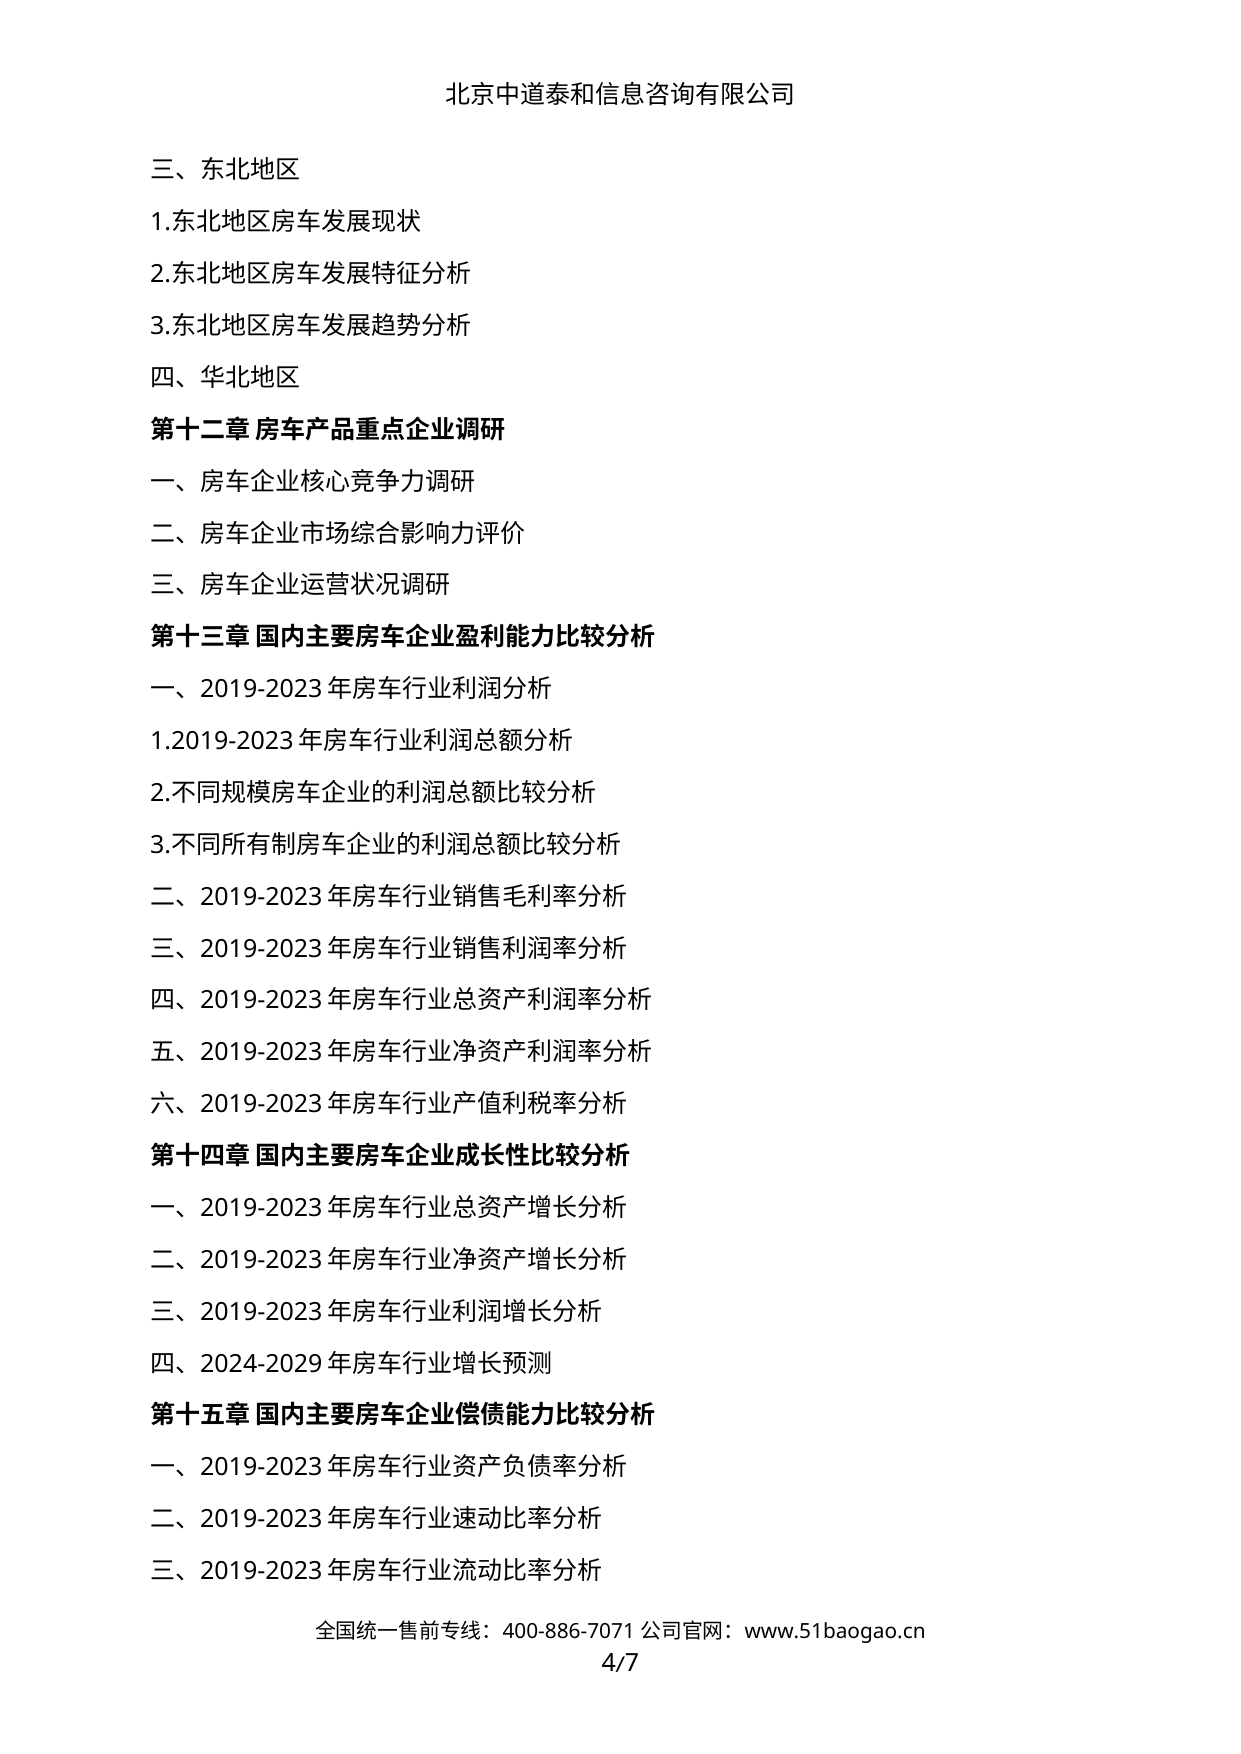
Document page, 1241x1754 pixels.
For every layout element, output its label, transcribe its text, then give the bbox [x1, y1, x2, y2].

text 三、东北地区 [150, 150, 1090, 186]
text 三、2019-2023年房车行业销售利润率分析 [150, 928, 1090, 964]
text 六、2019-2023年房车行业产值利税率分析 [150, 1084, 1090, 1120]
text 四、华北地区 [150, 357, 1090, 394]
text 1.2019-2023年房车行业利润总额分析 [150, 721, 1090, 757]
text 第十二章 房车产品重点企业调研 [150, 409, 1090, 446]
text 三、2019-2023年房车行业利润增长分析 [150, 1291, 1090, 1327]
text 二、房车企业市场综合影响力评价 [150, 513, 1090, 549]
text 2.不同规模房车企业的利润总额比较分析 [150, 772, 1090, 809]
text 1.东北地区房车发展现状 [150, 202, 1090, 238]
text 一、房车企业核心竞争力调研 [150, 461, 1090, 497]
text 一、2019-2023年房车行业总资产增长分析 [150, 1187, 1090, 1224]
text 3.东北地区房车发展趋势分析 [150, 306, 1090, 342]
text 一、2019-2023年房车行业资产负债率分析 [150, 1447, 1090, 1483]
text 三、2019-2023年房车行业流动比率分析 [150, 1551, 1090, 1587]
text 五、2019-2023年房车行业净资产利润率分析 [150, 1032, 1090, 1068]
text 二、2019-2023年房车行业速动比率分析 [150, 1499, 1090, 1535]
text 第十三章 国内主要房车企业盈利能力比较分析 [150, 617, 1090, 653]
text 第十四章 国内主要房车企业成长性比较分析 [150, 1136, 1090, 1172]
text 2.东北地区房车发展特征分析 [150, 254, 1090, 290]
text 二、2019-2023年房车行业净资产增长分析 [150, 1239, 1090, 1276]
text 三、房车企业运营状况调研 [150, 565, 1090, 601]
text 四、2024-2029年房车行业增长预测 [150, 1343, 1090, 1379]
text 3.不同所有制房车企业的利润总额比较分析 [150, 824, 1090, 861]
text 四、2019-2023年房车行业总资产利润率分析 [150, 980, 1090, 1016]
text 二、2019-2023年房车行业销售毛利率分析 [150, 876, 1090, 912]
text 第十五章 国内主要房车企业偿债能力比较分析 [150, 1395, 1090, 1431]
text 一、2019-2023年房车行业利润分析 [150, 669, 1090, 705]
